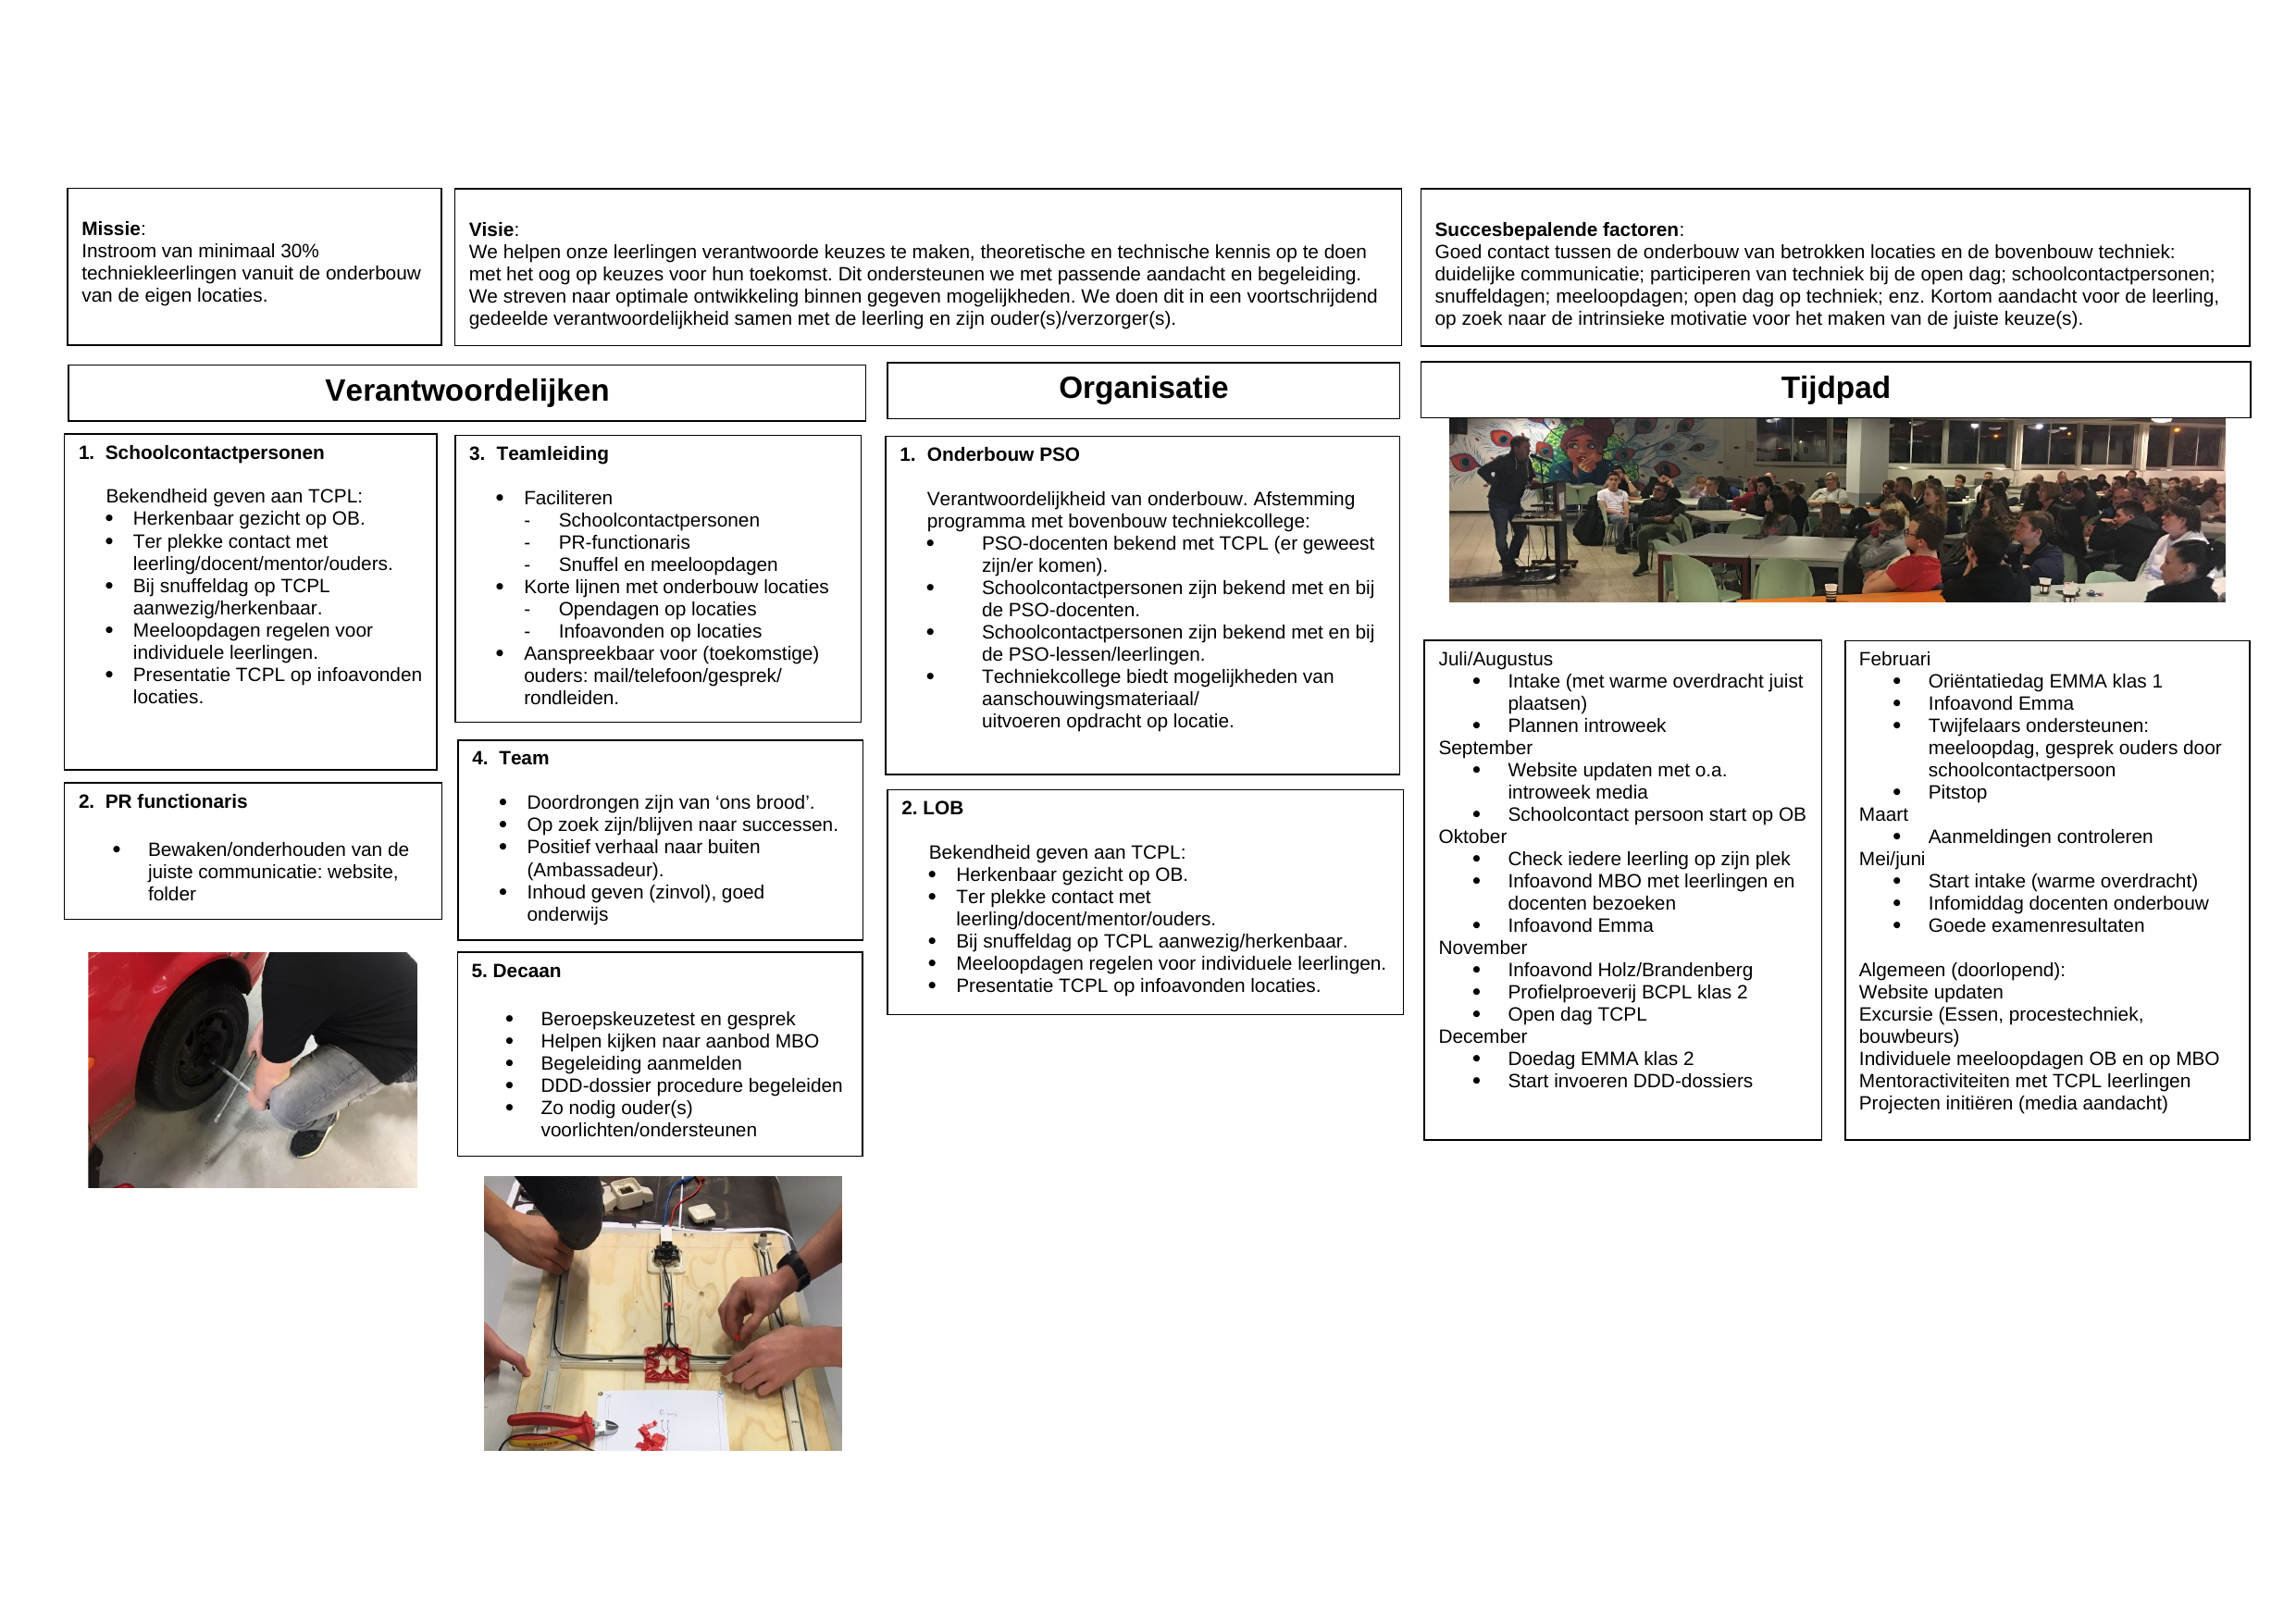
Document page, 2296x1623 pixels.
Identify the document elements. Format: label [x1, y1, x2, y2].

picture [1449, 418, 2226, 602]
picture [88, 952, 417, 1188]
picture [484, 1176, 842, 1451]
